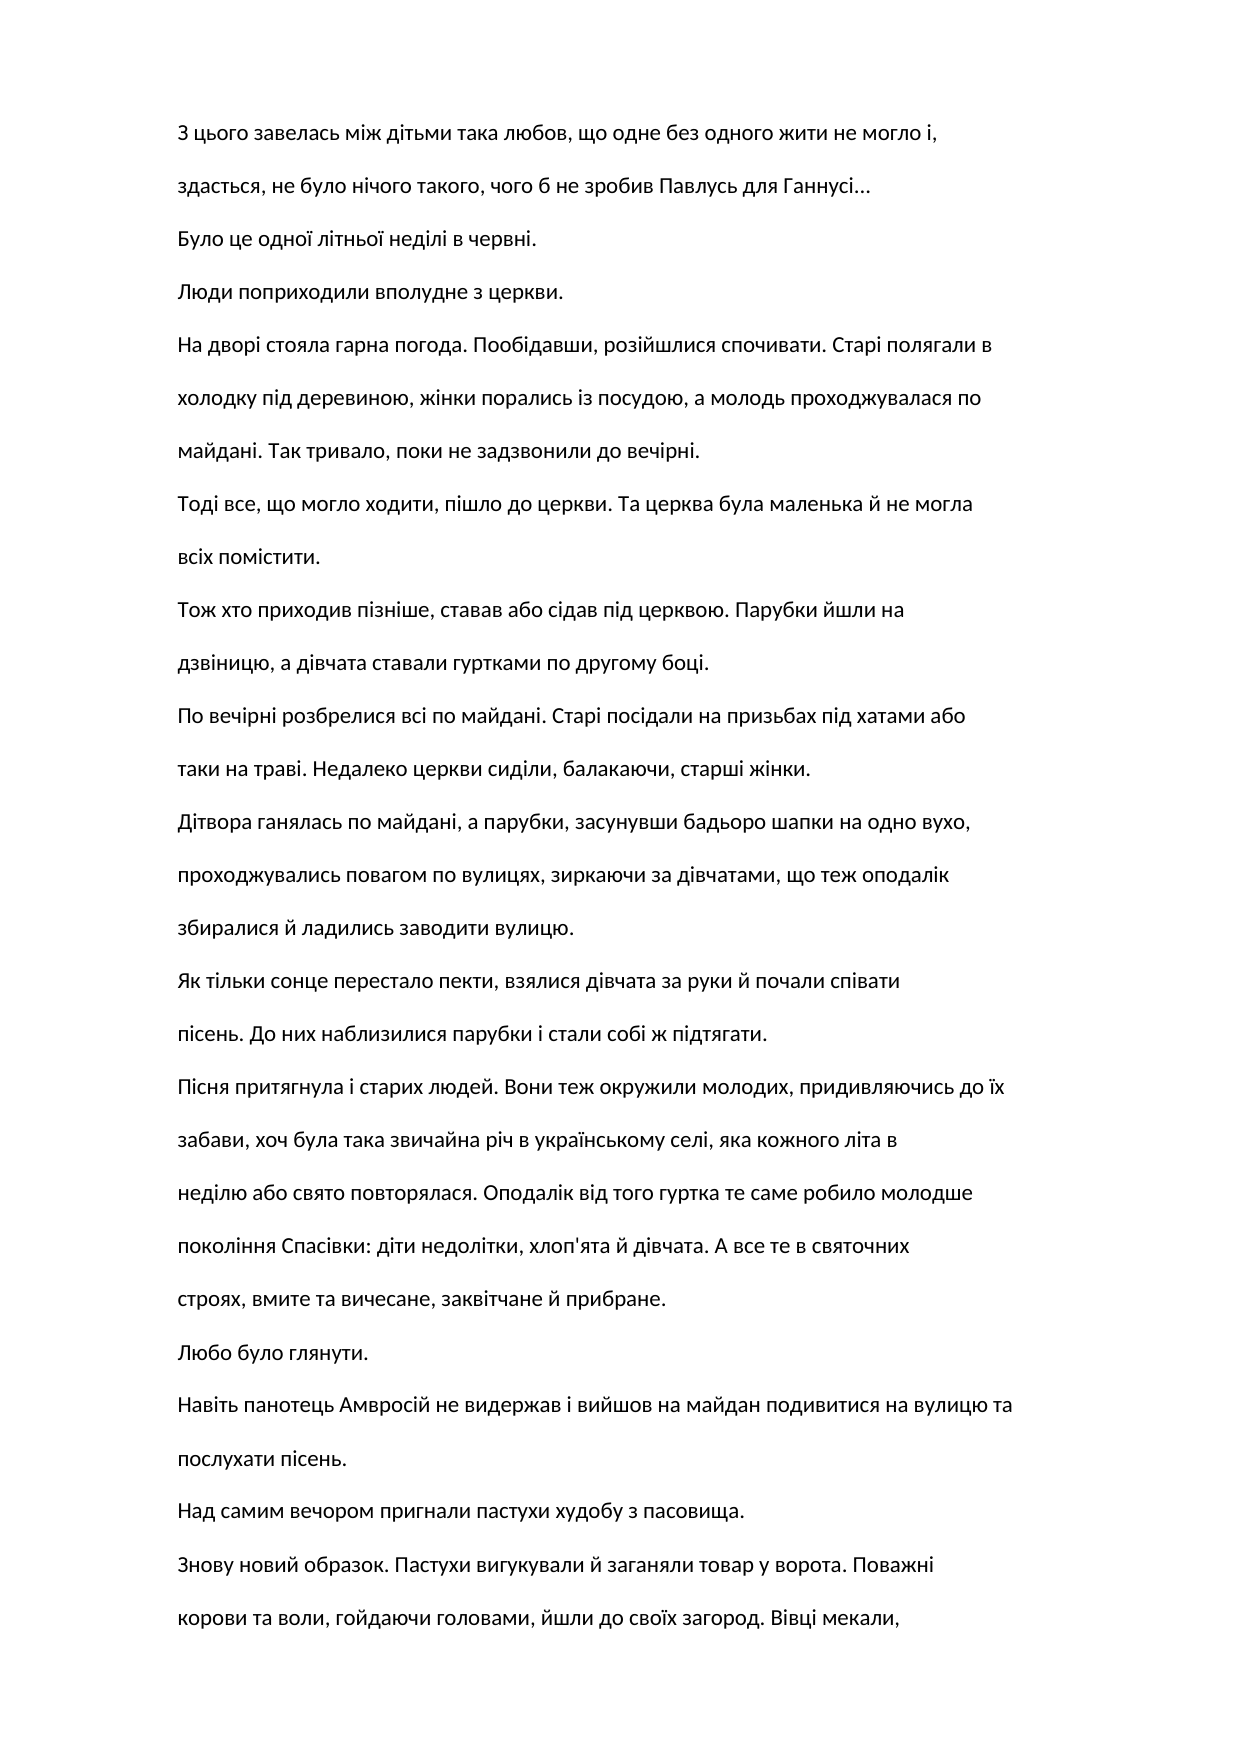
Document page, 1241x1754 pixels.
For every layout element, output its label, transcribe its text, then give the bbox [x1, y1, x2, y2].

text таки на траві. Недалеко церкви сиділи, балакаючи, старші жінки. [177, 754, 1152, 782]
text майдані. Так тривало, поки не задзвонили до вечірні. [177, 436, 1152, 464]
text Пісня притягнула і старих людей. Вони теж окружили молодих, придивляючись до їх [177, 1072, 1152, 1101]
text Як тільки сонце перестало пекти, взялися дівчата за руки й почали співати [177, 966, 1152, 994]
text Дітвора ганялась по майдані, а парубки, засунувши бадьоро шапки на одно вухо, [177, 807, 1152, 835]
text неділю або свято повторялася. Оподалік від того гуртка те саме робило молодше [177, 1178, 1152, 1207]
text По вечірні розбрелися всі по майдані. Старі посідали на призьбах під хатами або [177, 701, 1152, 729]
text збиралися й ладились заводити вулицю. [177, 913, 1152, 941]
text Знову новий образок. Пастухи вигукували й заганяли товар у ворота. Поважні [177, 1550, 1152, 1578]
text На дворі стояла гарна погода. Пообідавши, розійшлися спочивати. Старі полягали в [177, 330, 1152, 358]
text З цього завелась між дітьми така любов, що одне без одного жити не могло і, [177, 118, 1152, 146]
text пісень. До них наблизилися парубки і стали собі ж підтягати. [177, 1019, 1152, 1047]
text корови та воли, гойдаючи головами, йшли до своїх загород. Вівці мекали, [177, 1603, 1152, 1631]
text дзвіницю, а дівчата ставали гуртками по другому боці. [177, 648, 1152, 676]
text послухати пісень. [177, 1444, 1152, 1472]
text холодку під деревиною, жінки порались із посудою, а молодь проходжувалася по [177, 383, 1152, 411]
text Тоді все, що могло ходити, пішло до церкви. Та церква була маленька й не могла [177, 489, 1152, 517]
text проходжувались повагом по вулицях, зиркаючи за дівчатами, що теж оподалік [177, 860, 1152, 888]
text Над самим вечором пригнали пастухи худобу з пасовища. [177, 1497, 1152, 1525]
text Було це одної літньої неділі в червні. [177, 224, 1152, 252]
text всіх помістити. [177, 542, 1152, 570]
text здасться, не було нічого такого, чого б не зробив Павлусь для Ганнусі... [177, 171, 1152, 199]
text покоління Спасівки: діти недолітки, хлоп'ята й дівчата. А все те в святочних [177, 1232, 1152, 1259]
text забави, хоч була така звичайна річ в українському селі, яка кожного літа в [177, 1126, 1152, 1153]
text Люди поприходили вполудне з церкви. [177, 277, 1152, 305]
text Тож хто приходив пізніше, ставав або сідав під церквою. Парубки йшли на [177, 595, 1152, 623]
text строях, вмите та вичесане, заквітчане й прибране. [177, 1284, 1152, 1313]
text Любо було глянути. [177, 1338, 1152, 1366]
text Навіть панотець Амвросій не видержав і вийшов на майдан подивитися на вулицю та [177, 1391, 1152, 1419]
